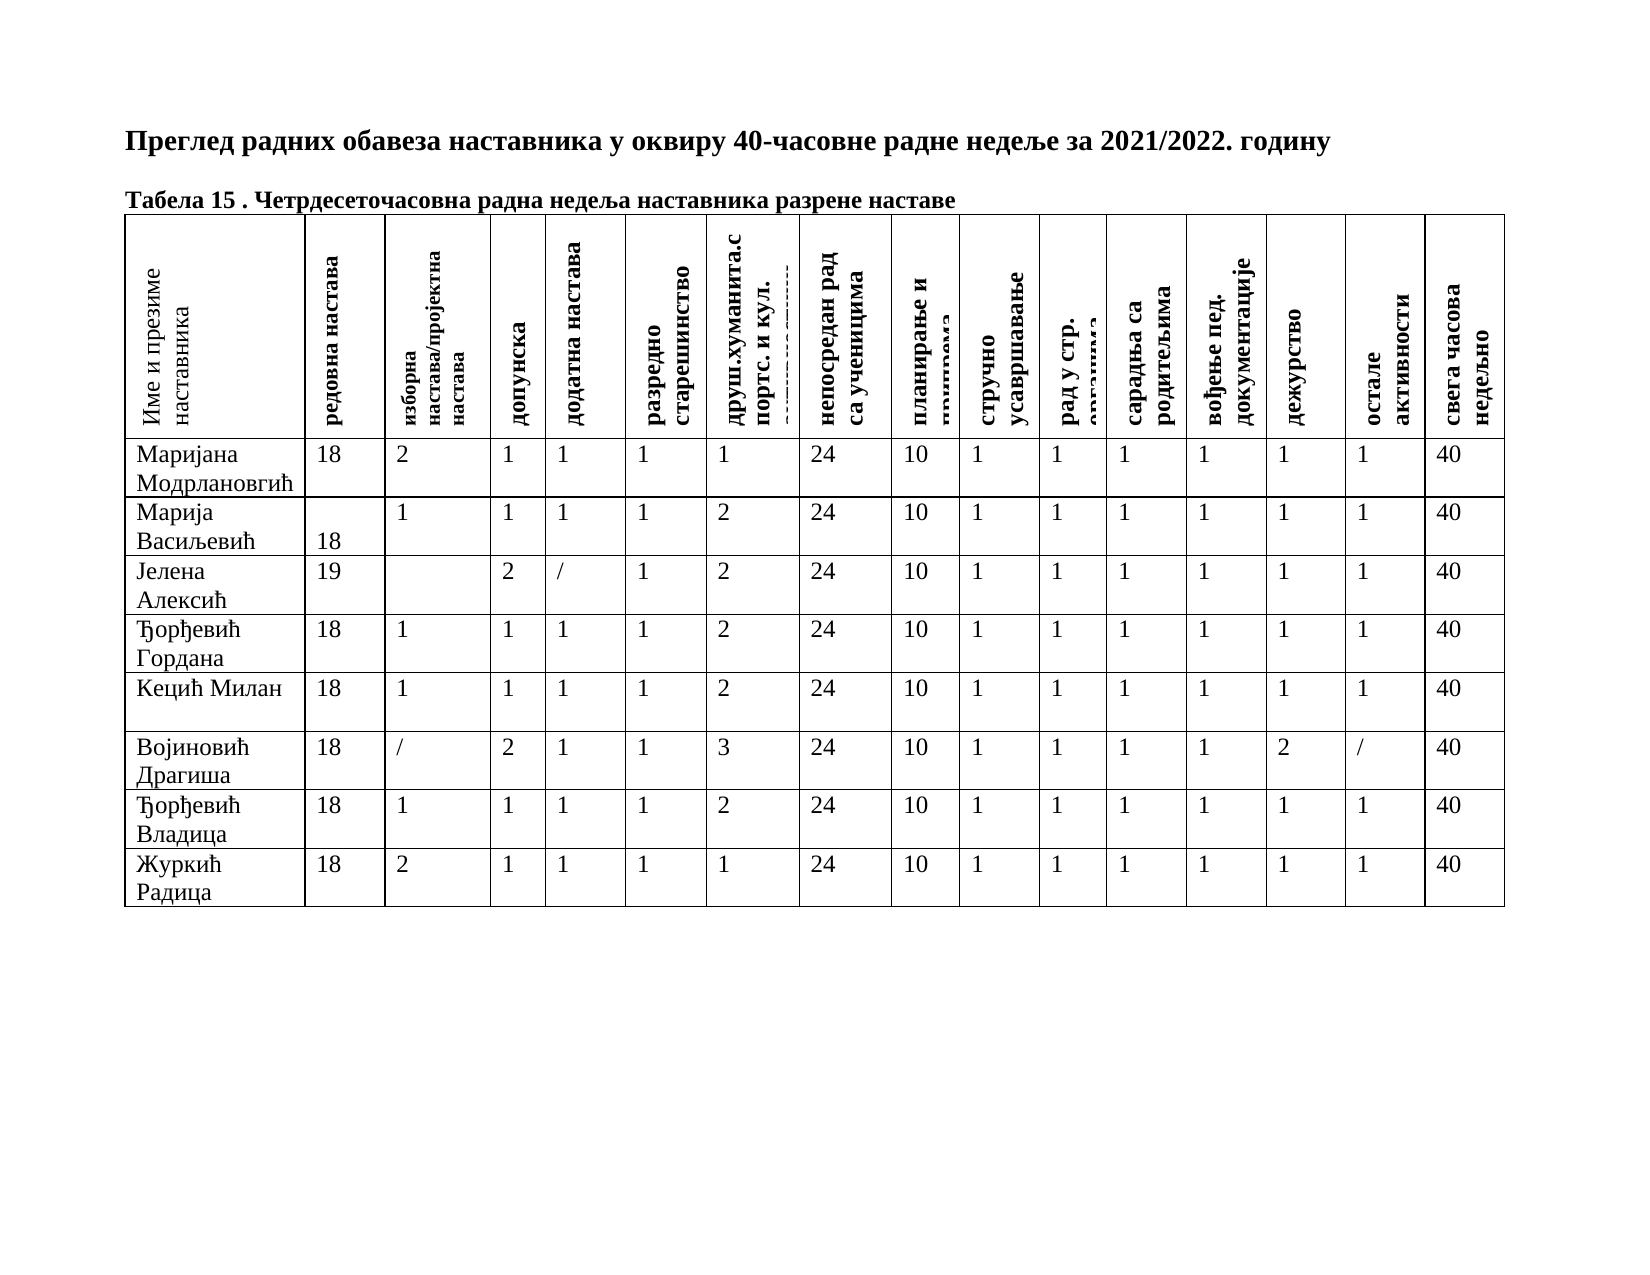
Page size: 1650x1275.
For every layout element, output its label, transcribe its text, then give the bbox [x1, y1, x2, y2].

table_cell 1 [1187, 673, 1266, 731]
table_cell 1 [491, 439, 545, 496]
table_cell 40 [1426, 498, 1504, 555]
table_cell 1 [1267, 498, 1345, 555]
table_cell 1 [960, 615, 1039, 672]
table_cell 1 [546, 439, 625, 496]
table_cell 1 [1040, 790, 1106, 848]
table_cell 1 [960, 556, 1039, 613]
table_cell 1 [1107, 673, 1186, 731]
table_cell 1 [707, 439, 799, 496]
table_cell 2 [1267, 732, 1345, 789]
table_cell 24 [800, 849, 891, 906]
table_cell 1 [546, 615, 625, 672]
table_cell 1 [1107, 615, 1186, 672]
table_cell 2 [491, 556, 545, 613]
table_cell 1 [1346, 849, 1424, 906]
table_cell 1 [1267, 790, 1345, 848]
table_cell 10 [892, 732, 959, 789]
table_cell 1 [1346, 615, 1424, 672]
table_cell 1 [1107, 439, 1186, 496]
table_cell 1 [960, 732, 1039, 789]
table_cell [386, 556, 490, 613]
table_cell 40 [1426, 790, 1504, 848]
table_header изборна настава/пројектна настава [386, 215, 490, 438]
table_cell 1 [960, 790, 1039, 848]
table_cell 1 [546, 673, 625, 731]
table_cell 40 [1426, 556, 1504, 613]
table_header остале активности [1346, 215, 1424, 438]
table_cell 1 [1346, 498, 1424, 555]
table_cell 1 [1267, 556, 1345, 613]
table_cell 2 [386, 439, 490, 496]
table_cell 10 [892, 673, 959, 731]
table_cell 24 [800, 673, 891, 731]
table_cell 1 [1040, 615, 1106, 672]
table_cell 1 [1107, 849, 1186, 906]
table_cell 1 [546, 498, 625, 555]
table_cell / [386, 732, 490, 789]
table_cell 2 [707, 790, 799, 848]
table_cell 18 [306, 849, 384, 906]
table_cell 1 [1040, 556, 1106, 613]
text Преглед радних обавеза наставника у оквиру 40-часовне радне недеље за 2021/2022. годину [125, 123, 1494, 156]
table_cell 2 [386, 849, 490, 906]
table_cell 1 [1187, 615, 1266, 672]
table_cell 10 [892, 556, 959, 613]
table_cell 40 [1426, 673, 1504, 731]
table_cell 1 [1187, 849, 1266, 906]
table_cell 18 [306, 615, 384, 672]
table_cell 1 [1187, 556, 1266, 613]
table_cell 1 [546, 790, 625, 848]
table_header вођење пед. документације [1187, 215, 1266, 438]
table_cell 1 [491, 790, 545, 848]
table_header разредно старешинство [626, 215, 706, 438]
table_cell 10 [892, 498, 959, 555]
table_cell 3 [707, 732, 799, 789]
table_cell 2 [707, 498, 799, 555]
table_cell 24 [800, 439, 891, 496]
table_cell 24 [800, 556, 891, 613]
table_cell 1 [1187, 439, 1266, 496]
table_cell 2 [491, 732, 545, 789]
table_cell 1 [1040, 439, 1106, 496]
table_cell 1 [960, 439, 1039, 496]
table_cell 1 [491, 849, 545, 906]
table_cell 1 [626, 732, 706, 789]
table_cell Марија Васиљевић [126, 498, 304, 555]
table_cell 1 [1267, 615, 1345, 672]
table_cell 1 [626, 498, 706, 555]
table_cell 24 [800, 790, 891, 848]
table_cell 1 [626, 615, 706, 672]
table_cell / [546, 556, 625, 613]
table_cell Ђорђевић Владица [126, 790, 304, 848]
table_cell 1 [546, 849, 625, 906]
table_header Име и презиме наставника [126, 215, 304, 438]
table_cell 1 [1267, 439, 1345, 496]
table_cell Војиновић Драгиша [126, 732, 304, 789]
table_cell 24 [800, 498, 891, 555]
table_cell 1 [1346, 439, 1424, 496]
table_cell 19 [306, 556, 384, 613]
table_cell 1 [960, 498, 1039, 555]
table_cell 2 [707, 615, 799, 672]
table_cell Маријана Модрлановгић [126, 439, 304, 496]
table_cell 18 [306, 498, 384, 555]
table_cell 1 [546, 732, 625, 789]
table_cell 1 [960, 849, 1039, 906]
table_cell 1 [1040, 498, 1106, 555]
table_cell 10 [892, 849, 959, 906]
table_cell 2 [707, 673, 799, 731]
table_cell 1 [1187, 732, 1266, 789]
table_cell 1 [626, 849, 706, 906]
table_cell 18 [306, 673, 384, 731]
table_cell 1 [1040, 673, 1106, 731]
table_header непосредан рад са ученицима [800, 215, 891, 438]
table_cell 1 [1107, 732, 1186, 789]
table_cell 1 [386, 790, 490, 848]
table_cell 1 [707, 849, 799, 906]
table_cell 1 [960, 673, 1039, 731]
table_cell 1 [626, 439, 706, 496]
text Табела 15 . Четрдесеточасовна радна недеља наставника разрене наставе [125, 185, 1494, 214]
table_cell 1 [626, 556, 706, 613]
table_cell 40 [1426, 732, 1504, 789]
table_cell 10 [892, 790, 959, 848]
table_header стручно усавршавање [960, 215, 1039, 438]
table_cell 1 [626, 790, 706, 848]
table_cell 1 [491, 673, 545, 731]
table_cell / [1346, 732, 1424, 789]
table_cell 10 [892, 615, 959, 672]
table_header сарадња са родитељима [1107, 215, 1186, 438]
table_cell 18 [306, 732, 384, 789]
table_cell 1 [1346, 556, 1424, 613]
table_cell 40 [1426, 849, 1504, 906]
table_cell 1 [1267, 849, 1345, 906]
table_cell 24 [800, 615, 891, 672]
table_cell 1 [386, 615, 490, 672]
table_cell 1 [386, 498, 490, 555]
table_cell Јелена Алексић [126, 556, 304, 613]
table_cell 40 [1426, 615, 1504, 672]
table_cell Журкић Радица [126, 849, 304, 906]
table_cell 1 [1346, 790, 1424, 848]
table_header планирање и припрема [892, 215, 959, 438]
table_header додатна настава [546, 215, 625, 438]
table_cell 1 [1187, 790, 1266, 848]
table_cell 1 [626, 673, 706, 731]
table_cell 1 [386, 673, 490, 731]
table_cell 1 [491, 615, 545, 672]
table_cell 18 [306, 439, 384, 496]
table_cell 1 [491, 498, 545, 555]
table_cell 24 [800, 732, 891, 789]
table_cell 1 [1040, 849, 1106, 906]
table_cell 10 [892, 439, 959, 496]
table_cell 1 [1040, 732, 1106, 789]
table_cell 1 [1187, 498, 1266, 555]
table_cell 1 [1107, 556, 1186, 613]
table_cell 1 [1107, 790, 1186, 848]
table_cell Кецић Милан [126, 673, 304, 731]
table_header редовна настава [306, 215, 384, 438]
table_cell 1 [1267, 673, 1345, 731]
table_header свега часова недељно [1426, 215, 1504, 438]
table_header друш.хуманита.спортс. и кул. активностиии [707, 215, 799, 438]
table_cell 1 [1346, 673, 1424, 731]
table_header рад у стр. органима [1040, 215, 1106, 438]
table_header дежурство [1267, 215, 1345, 438]
table_cell Ђорђевић Гордана [126, 615, 304, 672]
table_cell 18 [306, 790, 384, 848]
table_cell 2 [707, 556, 799, 613]
table_header допунска настава [491, 215, 545, 438]
table_cell 40 [1426, 439, 1504, 496]
table_cell 1 [1107, 498, 1186, 555]
